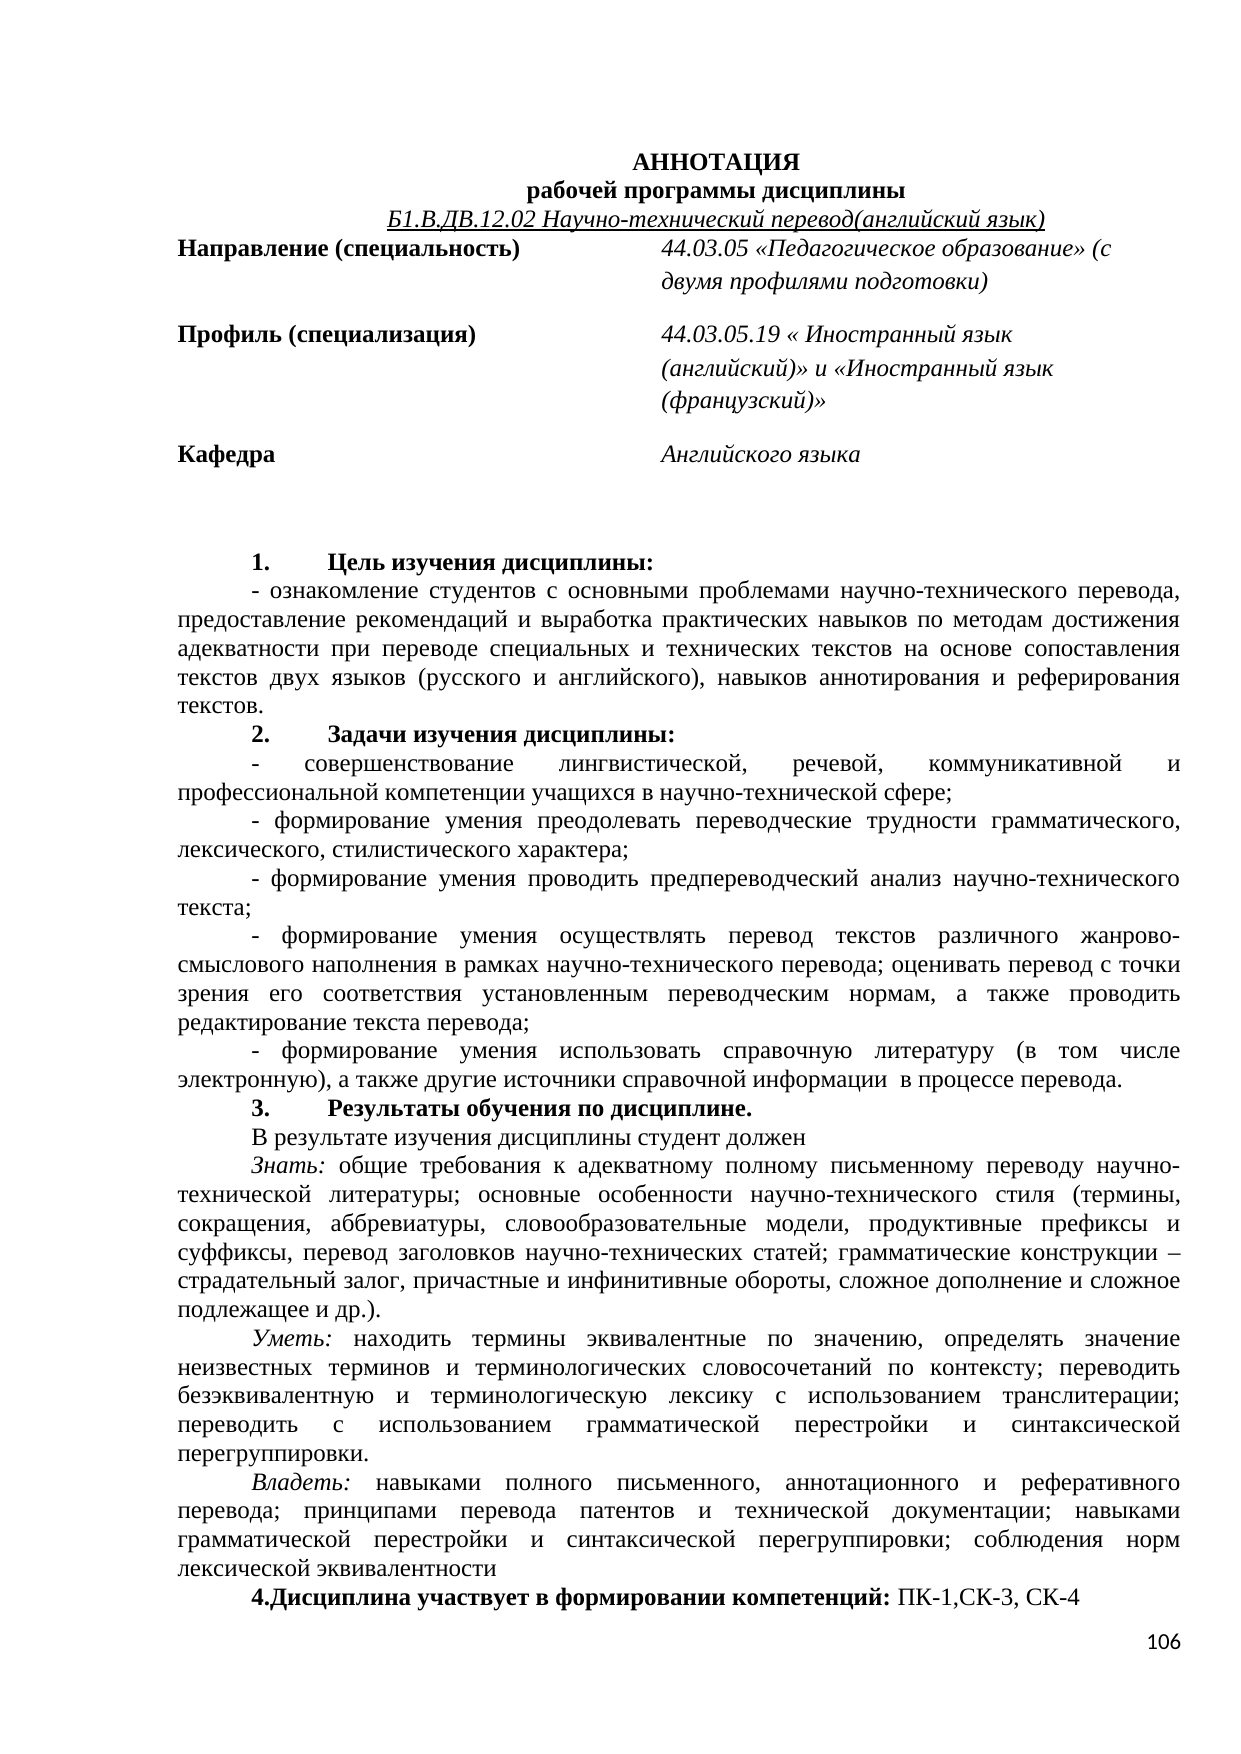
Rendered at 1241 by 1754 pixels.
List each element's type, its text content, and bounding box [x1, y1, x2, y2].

list Владеть: навыками полного письменного, аннотационного и реферативного перевода; принципами перевода патентов и технической документации; навыками грамматической перестройки и синтаксической перегруппировки; соблюдения норм лексической эквивалентности [177, 1467, 1181, 1582]
text рабочей программы дисциплины [177, 176, 1181, 204]
list Уметь: находить термины эквивалентные по значению, определять значение неизвестных терминов и терминологических словосочетаний по контексту; переводить безэквивалентную и терминологическую лексику с использованием транслитерации; переводить с использованием грамматической перестройки и синтаксической перегруппировки. [177, 1323, 1181, 1467]
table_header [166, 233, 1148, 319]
text - ознакомление студентов с основными проблемами научно-технического перевода, предоставление рекомендаций и выработка практических навыков по методам достижения адекватности при переводе специальных и технических текстов на основе сопоставления текстов двух языков (русского и английского), навыков аннотирования и реферирования текстов. [177, 576, 1181, 719]
list - формирование умения осуществлять перевод текстов различного жанрово-смыслового наполнения в рамках научно-технического перевода; оценивать перевод с точки зрения его соответствия установленным переводческим нормам, а также проводить редактирование текста перевода; [177, 921, 1181, 1036]
list - формирование умения преодолевать переводческие трудности грамматического, лексического, стилистического характера; [177, 806, 1181, 863]
list - формирование умения проводить предпереводческий анализ научно-технического текста; [177, 863, 1181, 921]
list Задачи изучения дисциплины: [177, 719, 1181, 748]
list В результате изучения дисциплины студент должен [177, 1122, 1181, 1151]
list Знать: общие требования к адекватному полному письменному переводу научно-технической литературы; основные особенности научно-технического стиля (термины, сокращения, аббревиатуры, словообразовательные модели, продуктивные префиксы и суффиксы, перевод заголовков научно-технических статей; грамматические конструкции – страдательный залог, причастные и инфинитивные обороты, сложное дополнение и сложное подлежащее и др.). [177, 1151, 1181, 1323]
text Б1.В.ДВ.12.02 Научно-технический перевод(английский язык) [177, 204, 1181, 233]
text АННОТАЦИЯ [177, 147, 1181, 176]
list - совершенствование лингвистической, речевой, коммуникативной и профессиональной компетенции учащихся в научно-технической сфере; [177, 748, 1181, 806]
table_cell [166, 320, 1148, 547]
list 4.Дисциплина участвует в формировании компетенций: ПК-1,СК-3, СК-4 [177, 1582, 1181, 1611]
list Цель изучения дисциплины: [177, 547, 1181, 576]
list Результаты обучения по дисциплине. [177, 1093, 1181, 1122]
list - формирование умения использовать справочную литературу (в том числе электронную), а также другие источники справочной информации в процессе перевода. [177, 1036, 1181, 1093]
